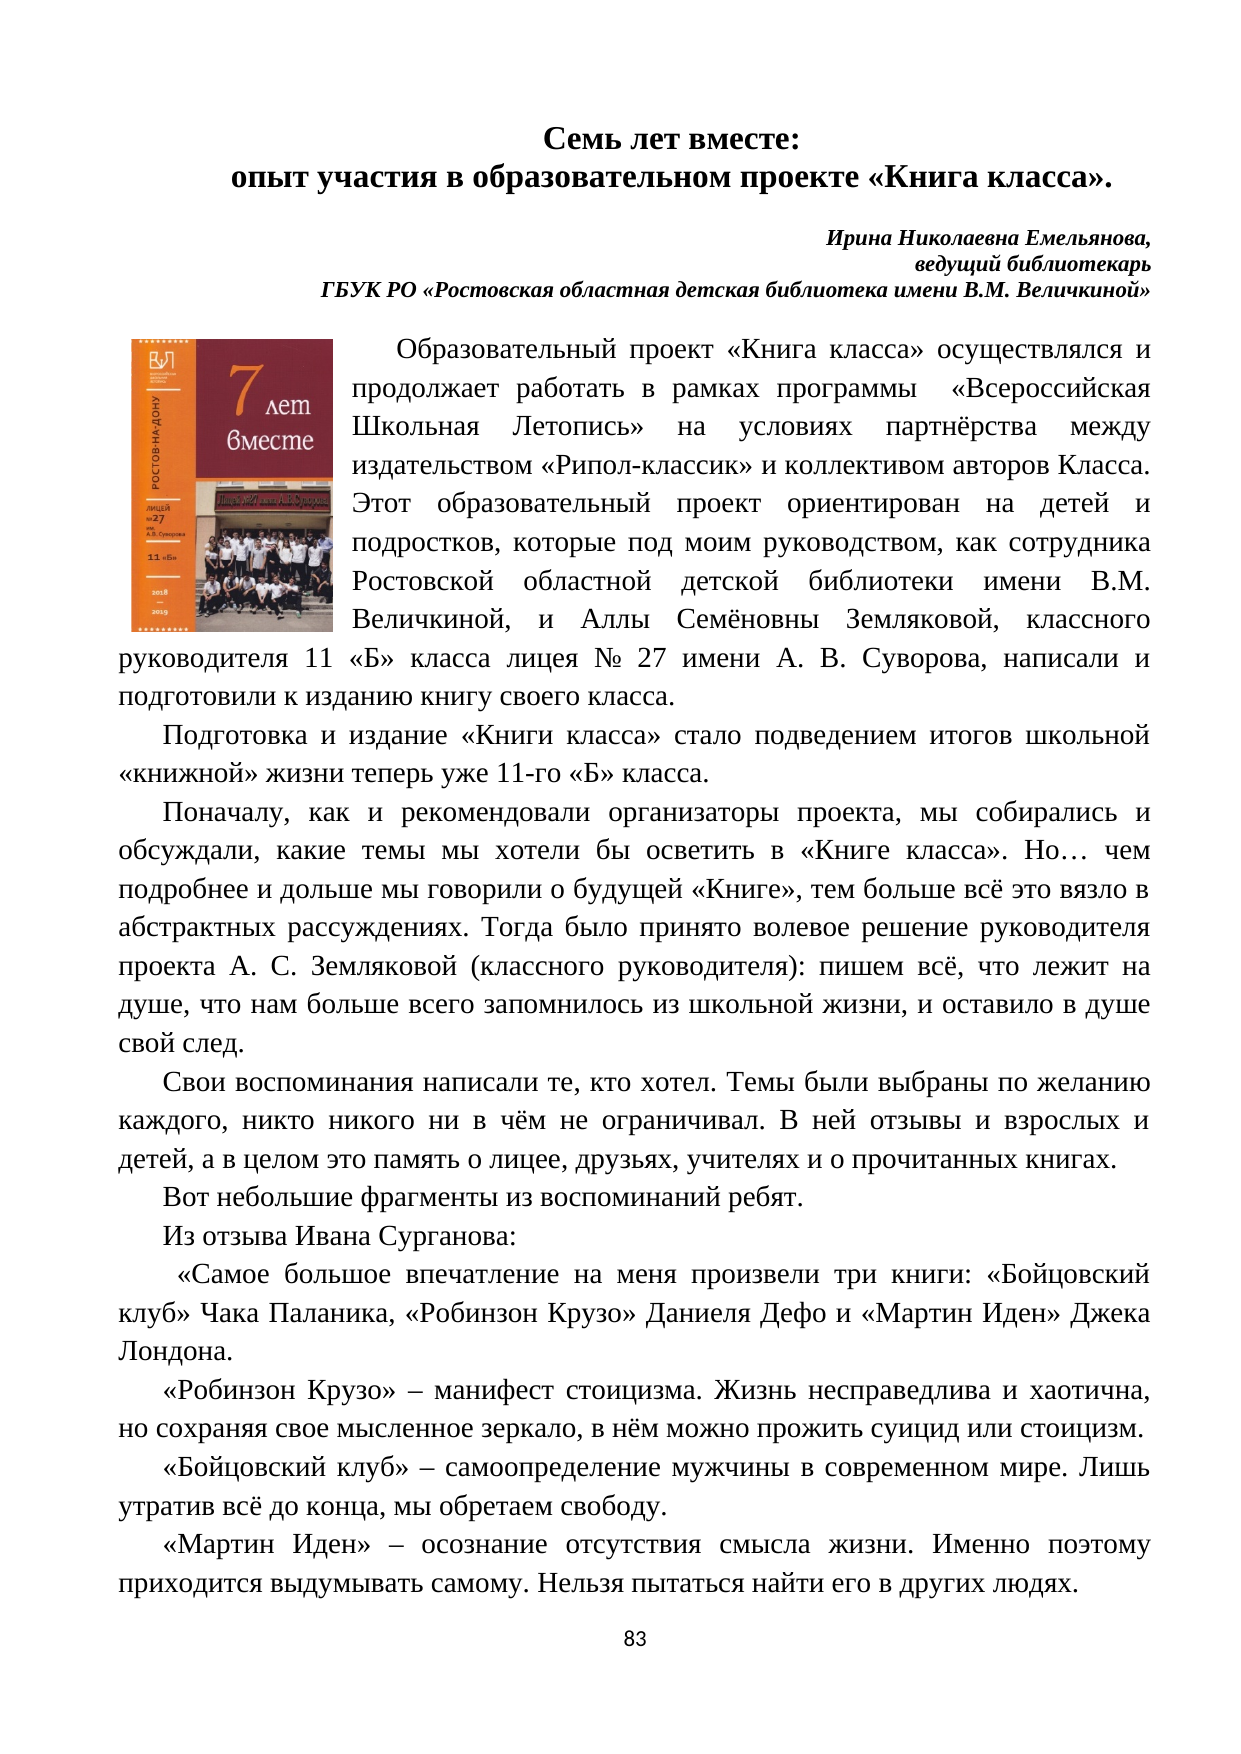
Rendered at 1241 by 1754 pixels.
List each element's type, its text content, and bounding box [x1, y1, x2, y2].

text Подготовка и издание «Книги класса» стало подведением итогов школьной «книжной» жизни теперь уже 11-го «Б» класса. [118, 717, 1152, 789]
text ведущий библиотекарь [118, 250, 1152, 276]
picture [129, 339, 333, 630]
text Семь лет вместе: [118, 118, 1152, 156]
text опыт участия в образовательном проекте «Книга класса». [118, 156, 1152, 195]
text Вот небольшие фрагменты из воспоминаний ребят. [118, 1179, 1152, 1213]
text «Бойцовский клуб» – самоопределение мужчины в современном мире. Лишь утратив всё до конца, мы обретаем свободу. [118, 1449, 1152, 1521]
text «Самое большое впечатление на меня произвели три книги: «Бойцовский клуб» Чака Паланика, «Робинзон Крузо» Даниеля Дефо и «Мартин Иден» Джека Лондона. [118, 1256, 1152, 1367]
text Свои воспоминания написали те, кто хотел. Темы были выбраны по желанию каждого, никто никого ни в чём не ограничивал. В ней отзывы и взрослых и детей, а в целом это память о лицее, друзьях, учителях и о прочитанных книгах. [118, 1064, 1152, 1174]
text ГБУК РО «Ростовская областная детская библиотека имени В.М. Величкиной» [118, 276, 1152, 303]
text Ирина Николаевна Емельянова, [118, 223, 1152, 250]
text «Робинзон Крузо» – манифест стоицизма. Жизнь несправедлива и хаотична, но сохраняя свое мысленное зеркало, в нём можно прожить суицид или стоицизм. [118, 1372, 1152, 1444]
text Поначалу, как и рекомендовали организаторы проекта, мы собирались и обсуждали, какие темы мы хотели бы осветить в «Книге класса». Но… чем подробнее и дольше мы говорили о будущей «Книге», тем больше всё это вязло в абстрактных рассуждениях. Тогда было принято волевое решение руководителя проекта А. С. Земляковой (классного руководителя): пишем всё, что лежит на душе, что нам больше всего запомнилось из школьной жизни, и оставило в душе свой след. [118, 794, 1152, 1059]
text Из отзыва Ивана Сурганова: [118, 1218, 1152, 1251]
text Образовательный проект «Книга класса» осуществлялся и продолжает работать в рамках программы «Всероссийская Школьная Летопись» на условиях партнёрства между издательством «Рипол-классик» и коллективом авторов Класса. Этот образовательный проект ориентирован на детей и подростков, которые под моим руководством, как сотрудника Ростовской областной детской библиотеки имени В.М. Величкиной, и Аллы Семёновны Земляковой, классного руководителя 11 «Б» класса лицея № 27 имени А. В. Суворова, написали и подготовили к изданию книгу своего класса. [118, 331, 1152, 712]
text «Мартин Иден» – осознание отсутствия смысла жизни. Именно поэтому приходится выдумывать самому. Нельзя пытаться найти его в других людях. [118, 1526, 1152, 1598]
